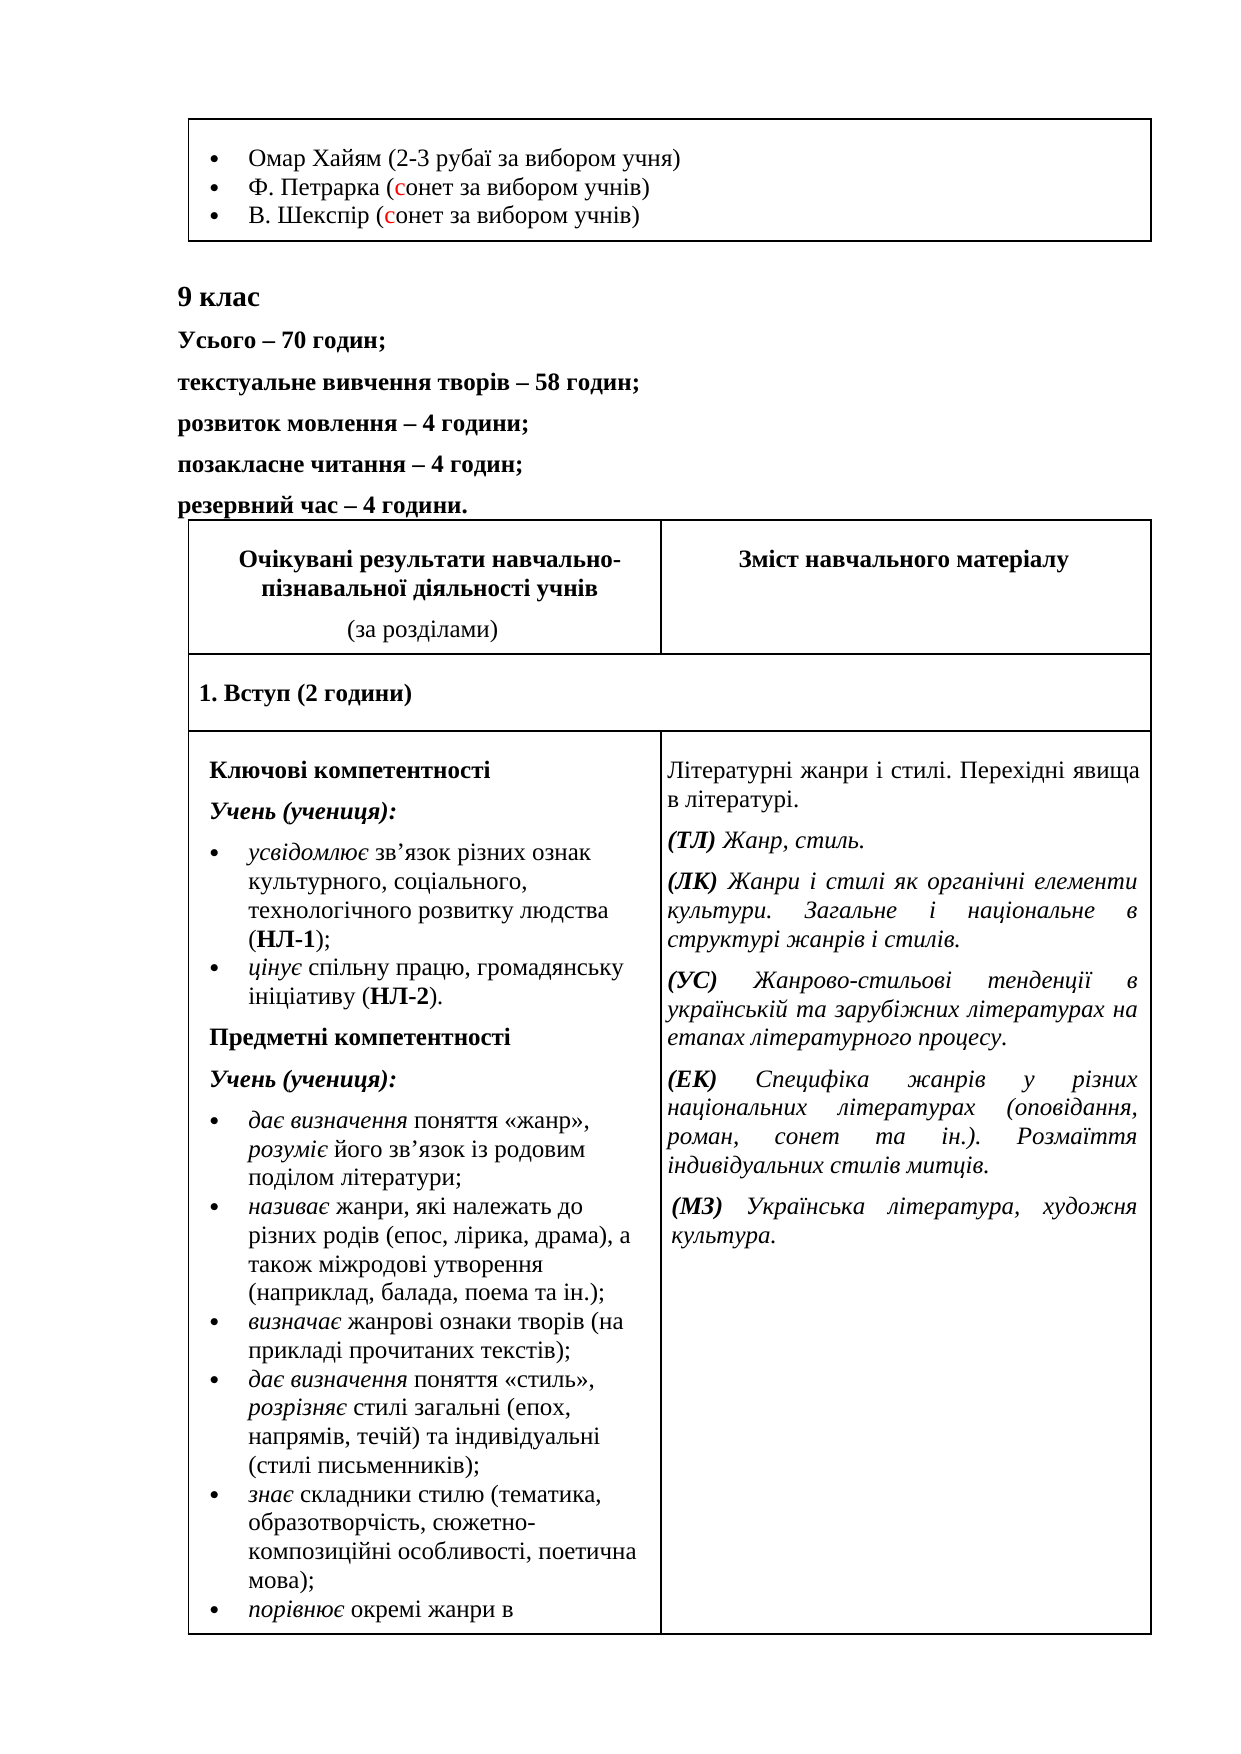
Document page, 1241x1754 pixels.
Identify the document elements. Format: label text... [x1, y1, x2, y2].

text 9 клас [177, 279, 1152, 313]
text Усього – 70 годин; [177, 325, 1152, 354]
text позакласне читання – 4 годин; [177, 449, 1152, 478]
text розвиток мовлення – 4 години; [177, 408, 1152, 437]
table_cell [189, 120, 1150, 240]
text резервний час – 4 години. [177, 490, 1152, 519]
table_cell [662, 732, 1150, 1633]
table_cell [189, 732, 660, 1633]
table_header Зміст навчального матеріалу [662, 521, 1150, 653]
table_cell 1. Вступ (2 години) [189, 655, 1150, 730]
table_header Очікувані результати навчально-пізнавальної діяльності учнів (за розділами) [189, 521, 660, 653]
text текстуальне вивчення творів – 58 годин; [177, 367, 1152, 395]
